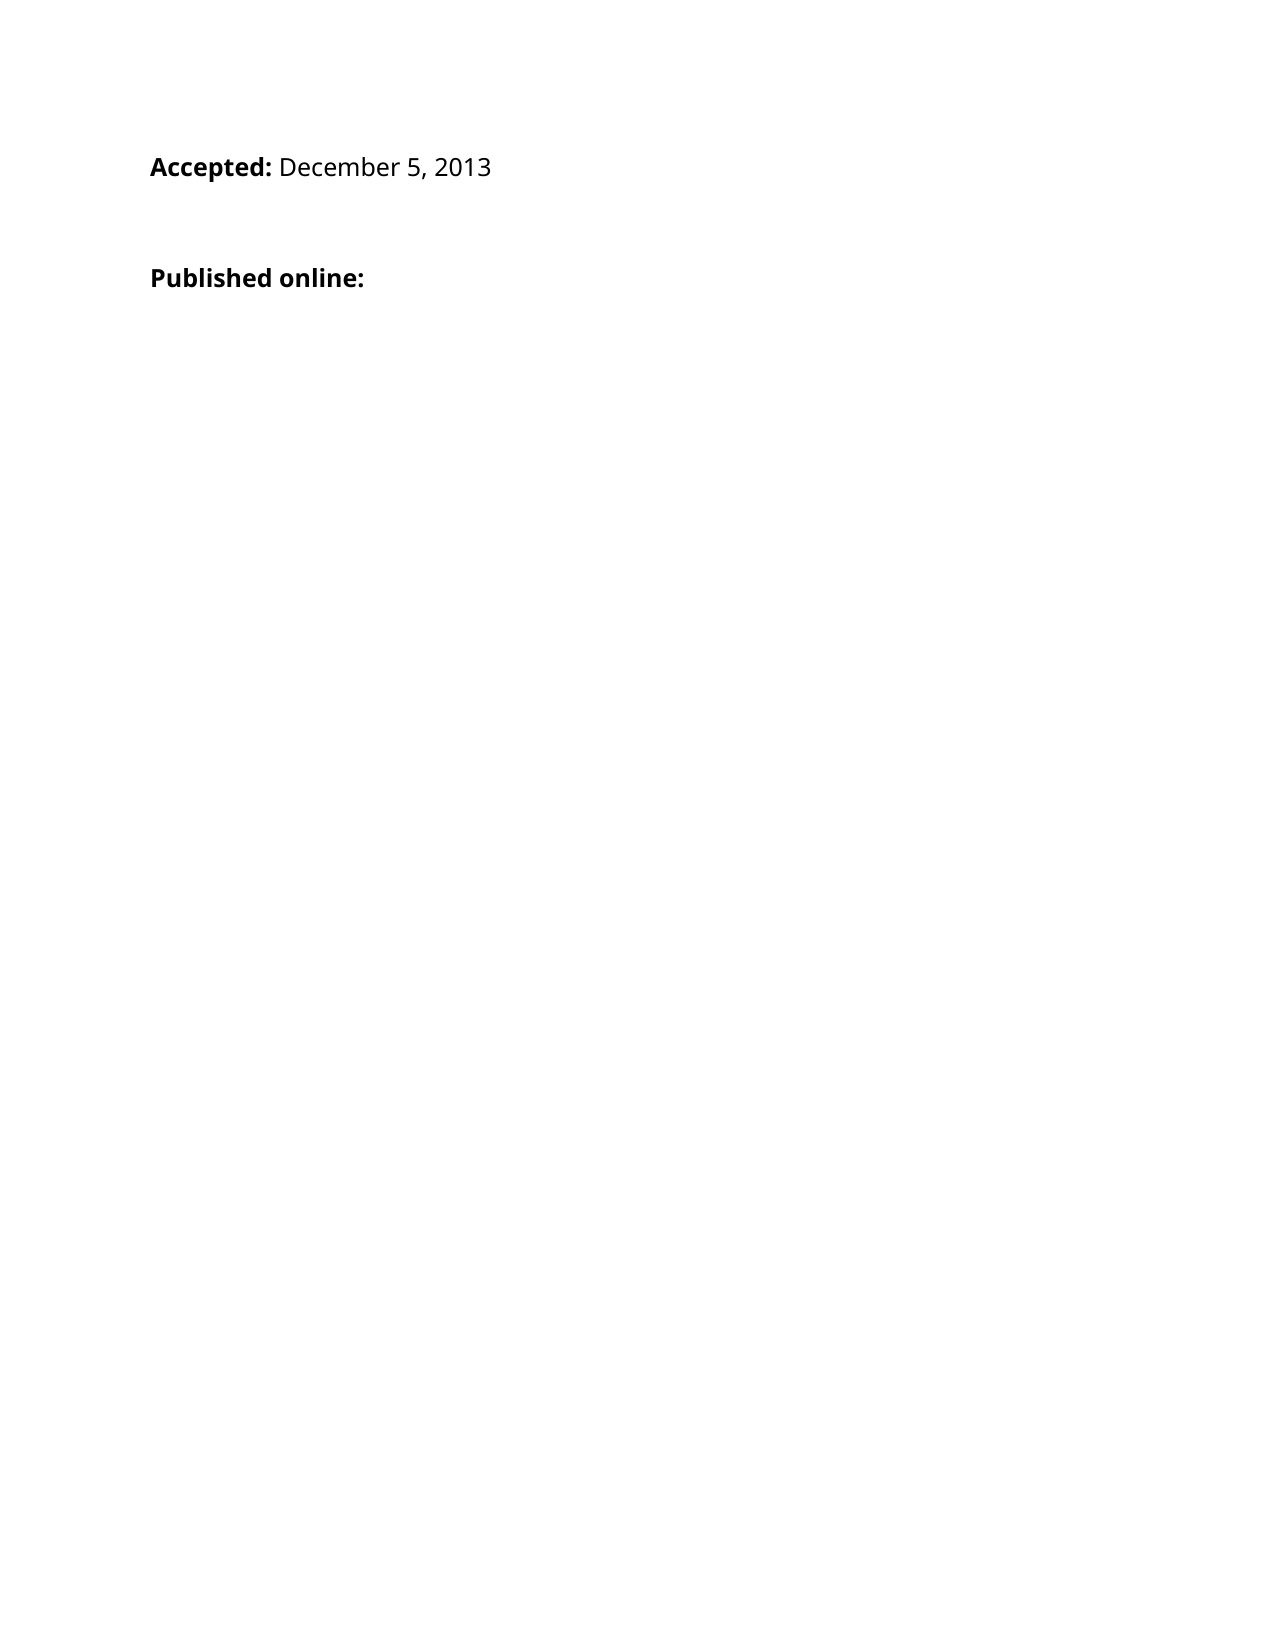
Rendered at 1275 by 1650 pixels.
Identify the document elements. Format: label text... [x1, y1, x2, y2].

text Accepted: December 5, 2013 [150, 150, 1125, 184]
text Published online: [150, 261, 1125, 295]
